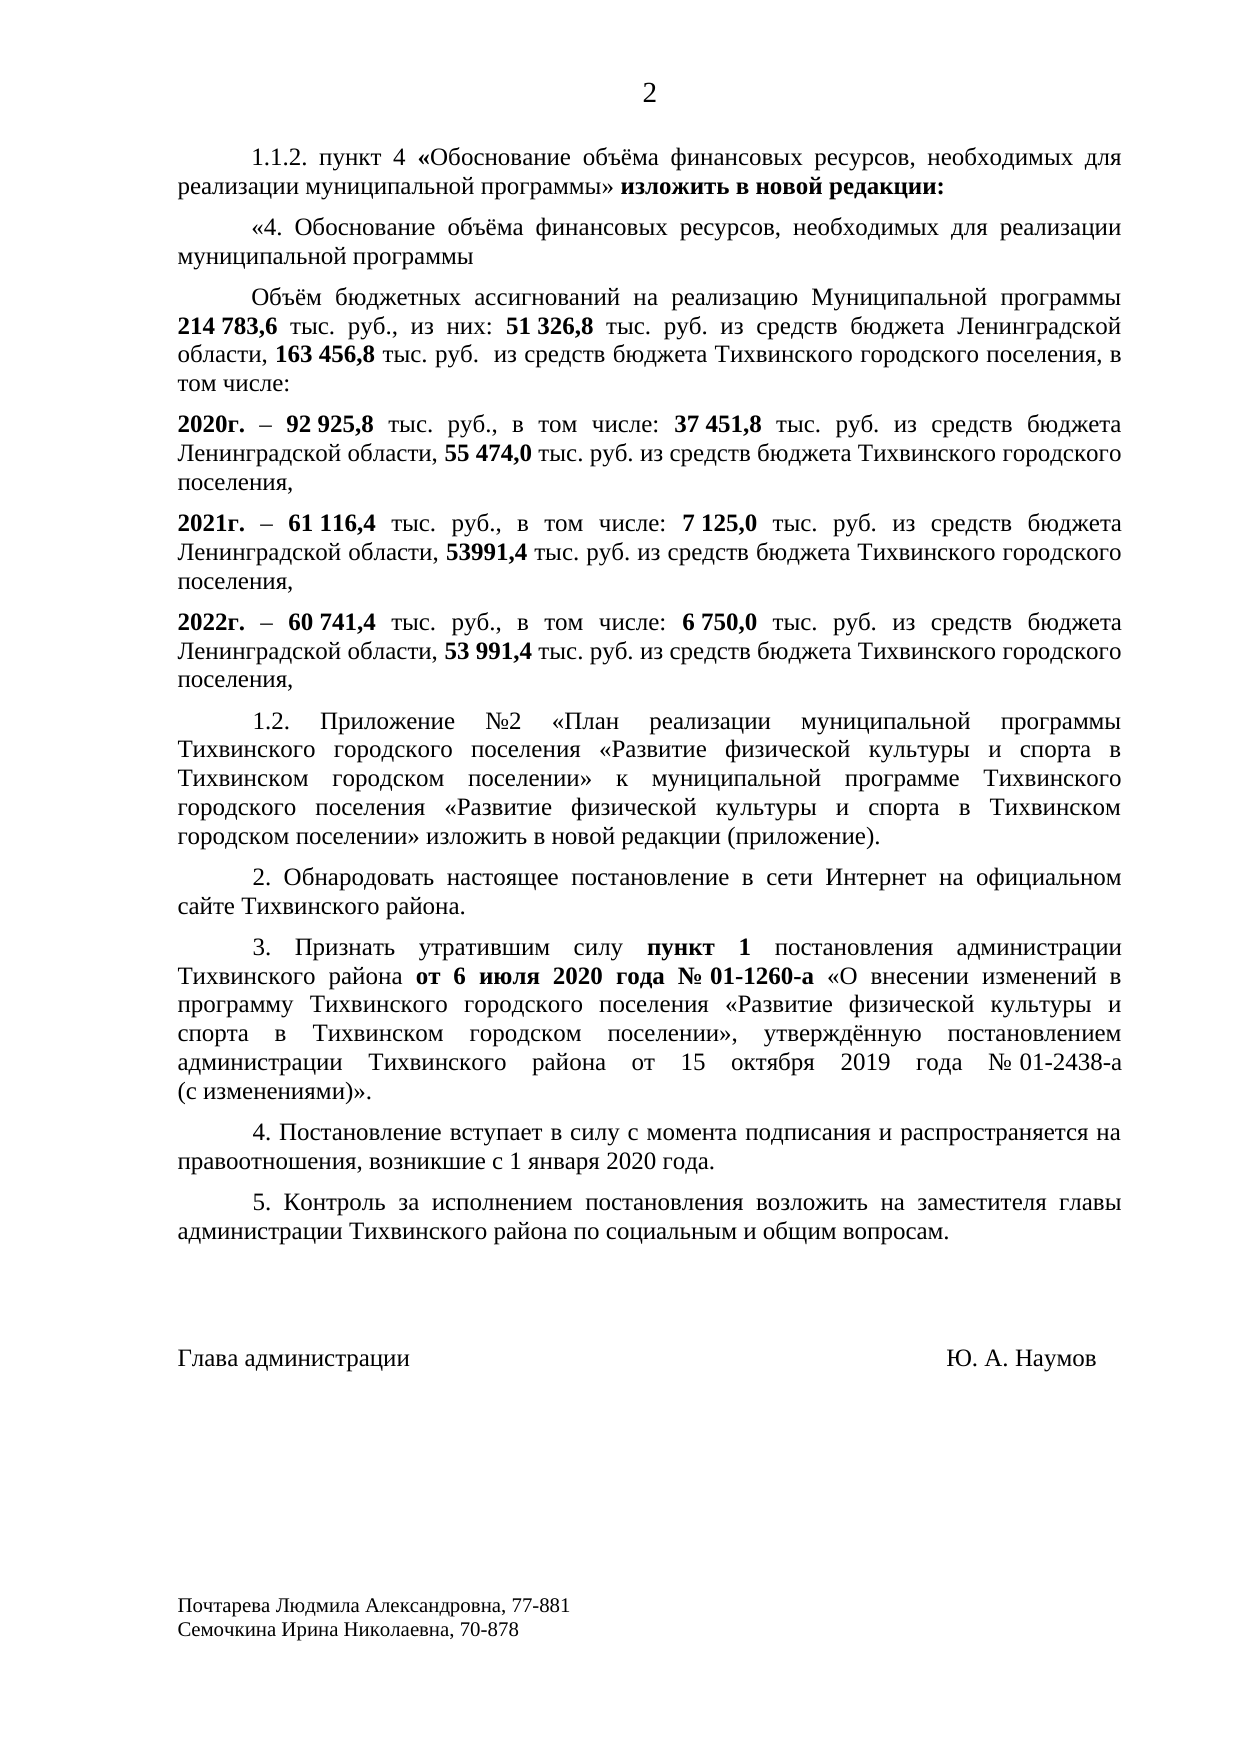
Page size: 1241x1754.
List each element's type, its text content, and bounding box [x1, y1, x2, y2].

text 1.2. Приложение №2 «План реализации муниципальной программы Тихвинского городского поселения «Развитие физической культуры и спорта в Тихвинском городском поселении» к муниципальной программе Тихвинского городского поселения «Развитие физической культуры и спорта в Тихвинском городском поселении» изложить в новой редакции (приложение). [177, 706, 1122, 849]
text 2022г. – 60 741,4 тыс. руб., в том числе: 6 750,0 тыс. руб. из средств бюджета Ленинградской области, 53 991,4 тыс. руб. из средств бюджета Тихвинского городского поселения, [177, 607, 1122, 693]
text «4. Обоснование объёма финансовых ресурсов, необходимых для реализации муниципальной программы [177, 212, 1122, 269]
text 4. Постановление вступает в силу с момента подписания и распространяется на правоотношения, возникшие с 1 января 2020 года. [177, 1117, 1122, 1174]
text 5. Контроль за исполнением постановления возложить на заместителя главы администрации Тихвинского района по социальным и общим вопросам. [177, 1187, 1122, 1244]
text Почтарева Людмила Александровна, 77-881 [177, 1593, 1122, 1617]
text Глава администрации Ю. А. Наумов [177, 1343, 1122, 1372]
text 3. Признать утратившим силу пункт 1 постановления администрации Тихвинского района от 6 июля 2020 года № 01-1260-а «О внесении изменений в программу Тихвинского городского поселения «Развитие физической культуры и спорта в Тихвинском городском поселении», утверждённую постановлением администрации Тихвинского района от 15 октября 2019 года № 01-2438-а (с изменениями)». [177, 932, 1122, 1104]
text Объём бюджетных ассигнований на реализацию Муниципальной программы 214 783,6 тыс. руб., из них: 51 326,8 тыс. руб. из средств бюджета Ленинградской области, 163 456,8 тыс. руб. из средств бюджета Тихвинского городского поселения, в том числе: [177, 282, 1122, 397]
text Семочкина Ирина Николаевна, 70-878 [177, 1617, 1122, 1641]
text 2. Обнародовать настоящее постановление в сети Интернет на официальном сайте Тихвинского района. [177, 862, 1122, 919]
text 2021г. – 61 116,4 тыс. руб., в том числе: 7 125,0 тыс. руб. из средств бюджета Ленинградской области, 53991,4 тыс. руб. из средств бюджета Тихвинского городского поселения, [177, 508, 1122, 594]
text 1.1.2. пункт 4 «Обоснование объёма финансовых ресурсов, необходимых для реализации муниципальной программы» изложить в новой редакции: [177, 142, 1122, 199]
text 2020г. – 92 925,8 тыс. руб., в том числе: 37 451,8 тыс. руб. из средств бюджета Ленинградской области, 55 474,0 тыс. руб. из средств бюджета Тихвинского городского поселения, [177, 409, 1122, 496]
